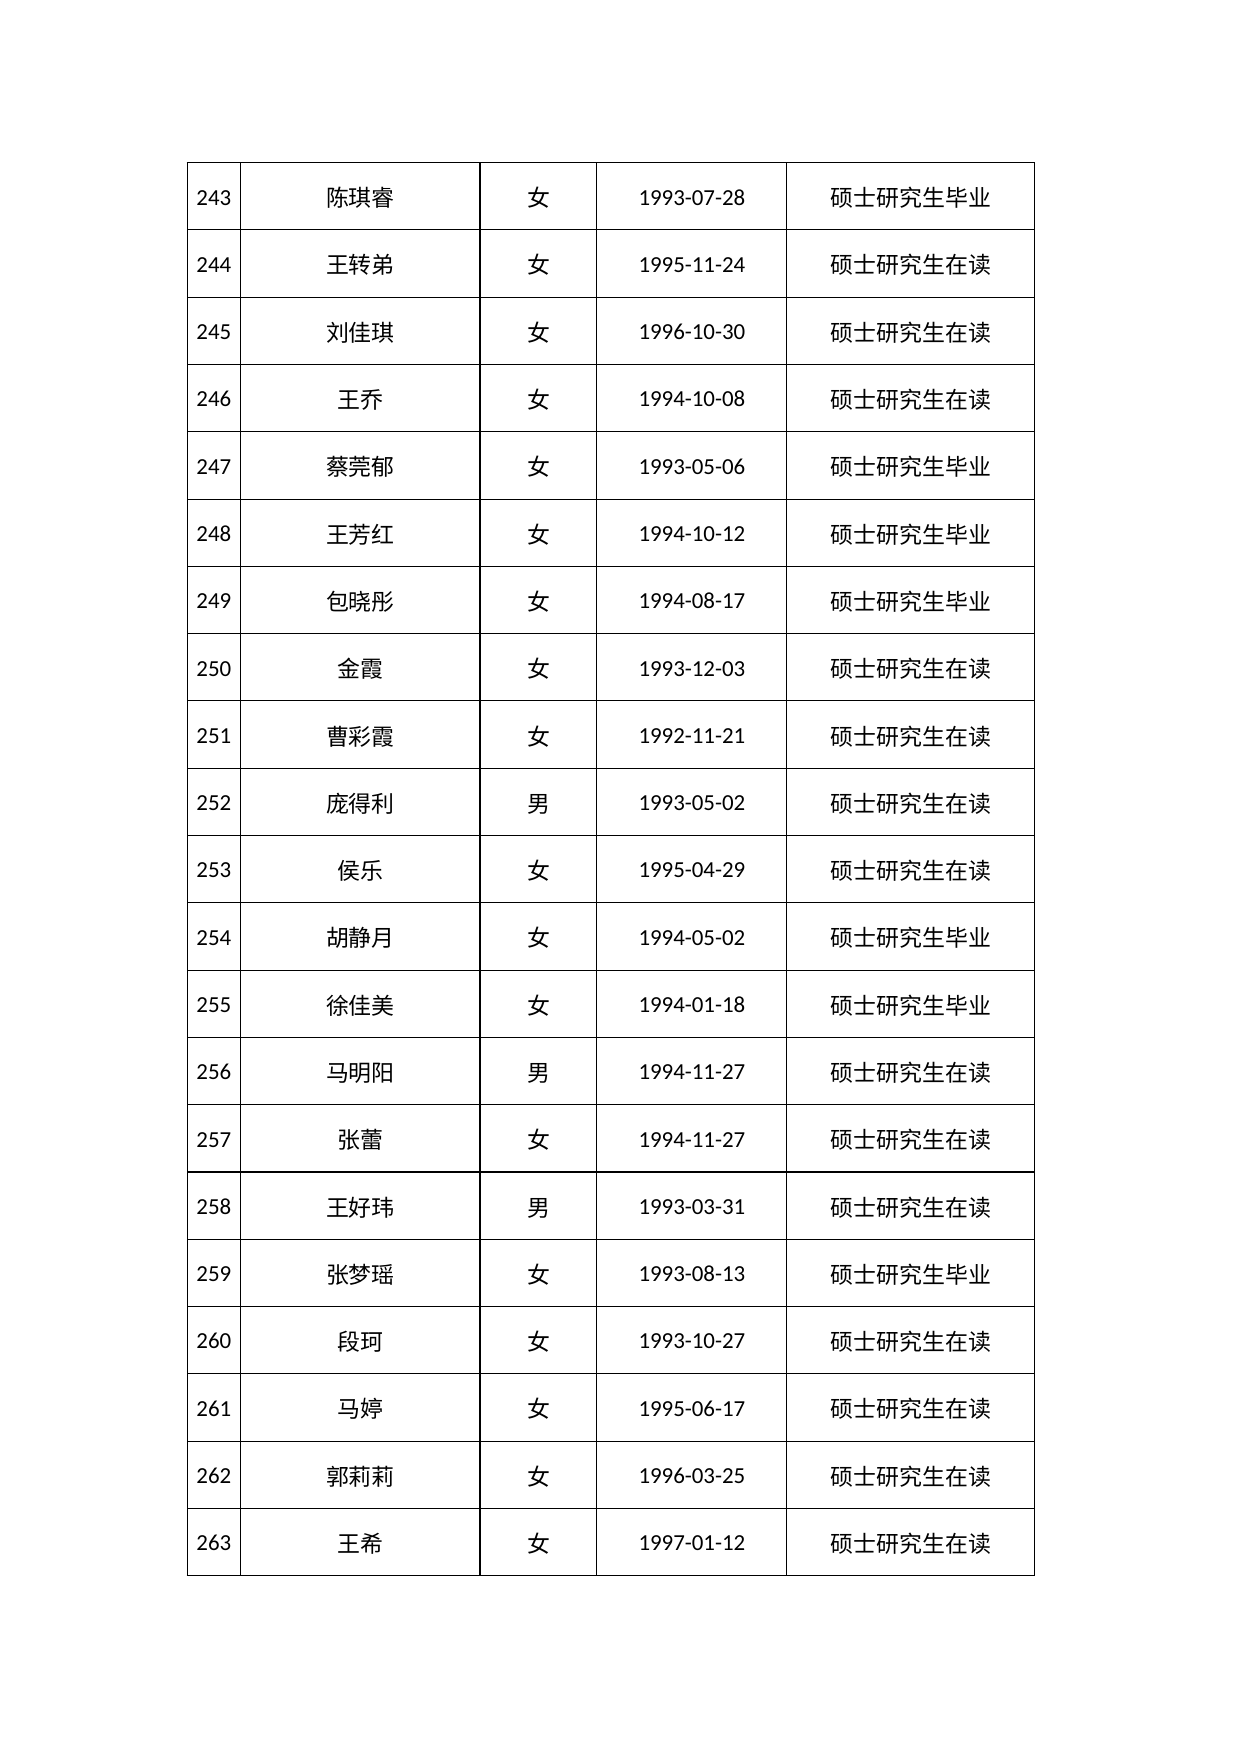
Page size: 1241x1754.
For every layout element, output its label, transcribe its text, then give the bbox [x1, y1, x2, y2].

table_cell 1993-03-31 [597, 1173, 786, 1239]
table_cell 曹彩霞 [241, 701, 479, 768]
table_cell 硕士研究生在读 [787, 1509, 1034, 1575]
table_cell 男 [481, 769, 596, 835]
table_cell 女 [481, 298, 596, 364]
table_cell 刘佳琪 [241, 298, 479, 364]
table_cell 女 [481, 163, 596, 229]
table_cell 王芳红 [241, 500, 479, 566]
table_cell 260 [188, 1307, 240, 1373]
table_cell 1993-08-13 [597, 1240, 786, 1306]
table_cell 蔡莞郁 [241, 432, 479, 498]
table_cell 硕士研究生毕业 [787, 567, 1034, 633]
table_cell 1995-11-24 [597, 230, 786, 297]
table_cell 女 [481, 365, 596, 431]
table_cell 女 [481, 1442, 596, 1508]
table_cell 1993-07-28 [597, 163, 786, 229]
table_cell 徐佳美 [241, 971, 479, 1037]
table_cell 1994-11-27 [597, 1038, 786, 1104]
table_cell 王乔 [241, 365, 479, 431]
table_cell 郭莉莉 [241, 1442, 479, 1508]
table_cell 硕士研究生在读 [787, 1374, 1034, 1441]
table_cell 侯乐 [241, 836, 479, 902]
table_cell 女 [481, 903, 596, 969]
table_cell 245 [188, 298, 240, 364]
table_cell 1992-11-21 [597, 701, 786, 768]
table_cell 女 [481, 1240, 596, 1306]
table_cell 女 [481, 971, 596, 1037]
table_cell 胡静月 [241, 903, 479, 969]
table_cell 1994-10-08 [597, 365, 786, 431]
table_cell 硕士研究生在读 [787, 836, 1034, 902]
table_cell 硕士研究生毕业 [787, 903, 1034, 969]
table_cell 251 [188, 701, 240, 768]
table_cell 硕士研究生在读 [787, 1307, 1034, 1373]
table_cell 250 [188, 634, 240, 700]
table_cell 张梦瑶 [241, 1240, 479, 1306]
table_cell 马婷 [241, 1374, 479, 1441]
table_cell 1994-10-12 [597, 500, 786, 566]
table_cell 1995-06-17 [597, 1374, 786, 1441]
table_cell 硕士研究生在读 [787, 365, 1034, 431]
table_cell 硕士研究生在读 [787, 634, 1034, 700]
table_cell 1994-11-27 [597, 1105, 786, 1171]
table_cell 262 [188, 1442, 240, 1508]
table_cell 女 [481, 432, 596, 498]
table_cell 硕士研究生在读 [787, 1105, 1034, 1171]
table_cell 1993-05-02 [597, 769, 786, 835]
table_cell 女 [481, 230, 596, 297]
table_cell 女 [481, 701, 596, 768]
table_cell 王希 [241, 1509, 479, 1575]
table_cell 1997-01-12 [597, 1509, 786, 1575]
table_cell 女 [481, 836, 596, 902]
table_cell 硕士研究生毕业 [787, 500, 1034, 566]
table_cell 硕士研究生毕业 [787, 163, 1034, 229]
table_cell 1996-03-25 [597, 1442, 786, 1508]
table_cell 王转弟 [241, 230, 479, 297]
table_cell 1993-10-27 [597, 1307, 786, 1373]
table_cell 女 [481, 500, 596, 566]
table_cell 252 [188, 769, 240, 835]
table_cell 1994-08-17 [597, 567, 786, 633]
table_cell 硕士研究生在读 [787, 230, 1034, 297]
table_cell 硕士研究生毕业 [787, 432, 1034, 498]
table_cell 硕士研究生在读 [787, 1173, 1034, 1239]
table_cell 263 [188, 1509, 240, 1575]
table_cell 女 [481, 1374, 596, 1441]
table_cell 陈琪睿 [241, 163, 479, 229]
table_cell 246 [188, 365, 240, 431]
table_cell 1993-05-06 [597, 432, 786, 498]
table_cell 马明阳 [241, 1038, 479, 1104]
table_cell 1995-04-29 [597, 836, 786, 902]
table_cell 1994-05-02 [597, 903, 786, 969]
table_cell 包晓彤 [241, 567, 479, 633]
table_cell 256 [188, 1038, 240, 1104]
table_cell 硕士研究生在读 [787, 1038, 1034, 1104]
table_cell 1994-01-18 [597, 971, 786, 1037]
table_cell 254 [188, 903, 240, 969]
table_cell 硕士研究生在读 [787, 1442, 1034, 1508]
table_cell 255 [188, 971, 240, 1037]
table_cell 248 [188, 500, 240, 566]
table_cell 硕士研究生在读 [787, 701, 1034, 768]
table_cell 259 [188, 1240, 240, 1306]
table_cell 1993-12-03 [597, 634, 786, 700]
table_cell 男 [481, 1038, 596, 1104]
table_cell 张蕾 [241, 1105, 479, 1171]
table_cell 硕士研究生毕业 [787, 971, 1034, 1037]
table_cell 女 [481, 634, 596, 700]
table_cell 硕士研究生毕业 [787, 1240, 1034, 1306]
table_cell 249 [188, 567, 240, 633]
table_cell 女 [481, 1307, 596, 1373]
table_cell 庞得利 [241, 769, 479, 835]
table_cell 257 [188, 1105, 240, 1171]
table_cell 253 [188, 836, 240, 902]
table_cell 金霞 [241, 634, 479, 700]
table_cell 男 [481, 1173, 596, 1239]
table_cell 女 [481, 1509, 596, 1575]
table_cell 女 [481, 1105, 596, 1171]
table_cell 247 [188, 432, 240, 498]
table_cell 244 [188, 230, 240, 297]
table_cell 段珂 [241, 1307, 479, 1373]
table_cell 243 [188, 163, 240, 229]
table_cell 硕士研究生在读 [787, 769, 1034, 835]
table_cell 261 [188, 1374, 240, 1441]
table_cell 1996-10-30 [597, 298, 786, 364]
table_cell 女 [481, 567, 596, 633]
table_cell 王好玮 [241, 1173, 479, 1239]
table_cell 硕士研究生在读 [787, 298, 1034, 364]
table_cell 258 [188, 1173, 240, 1239]
